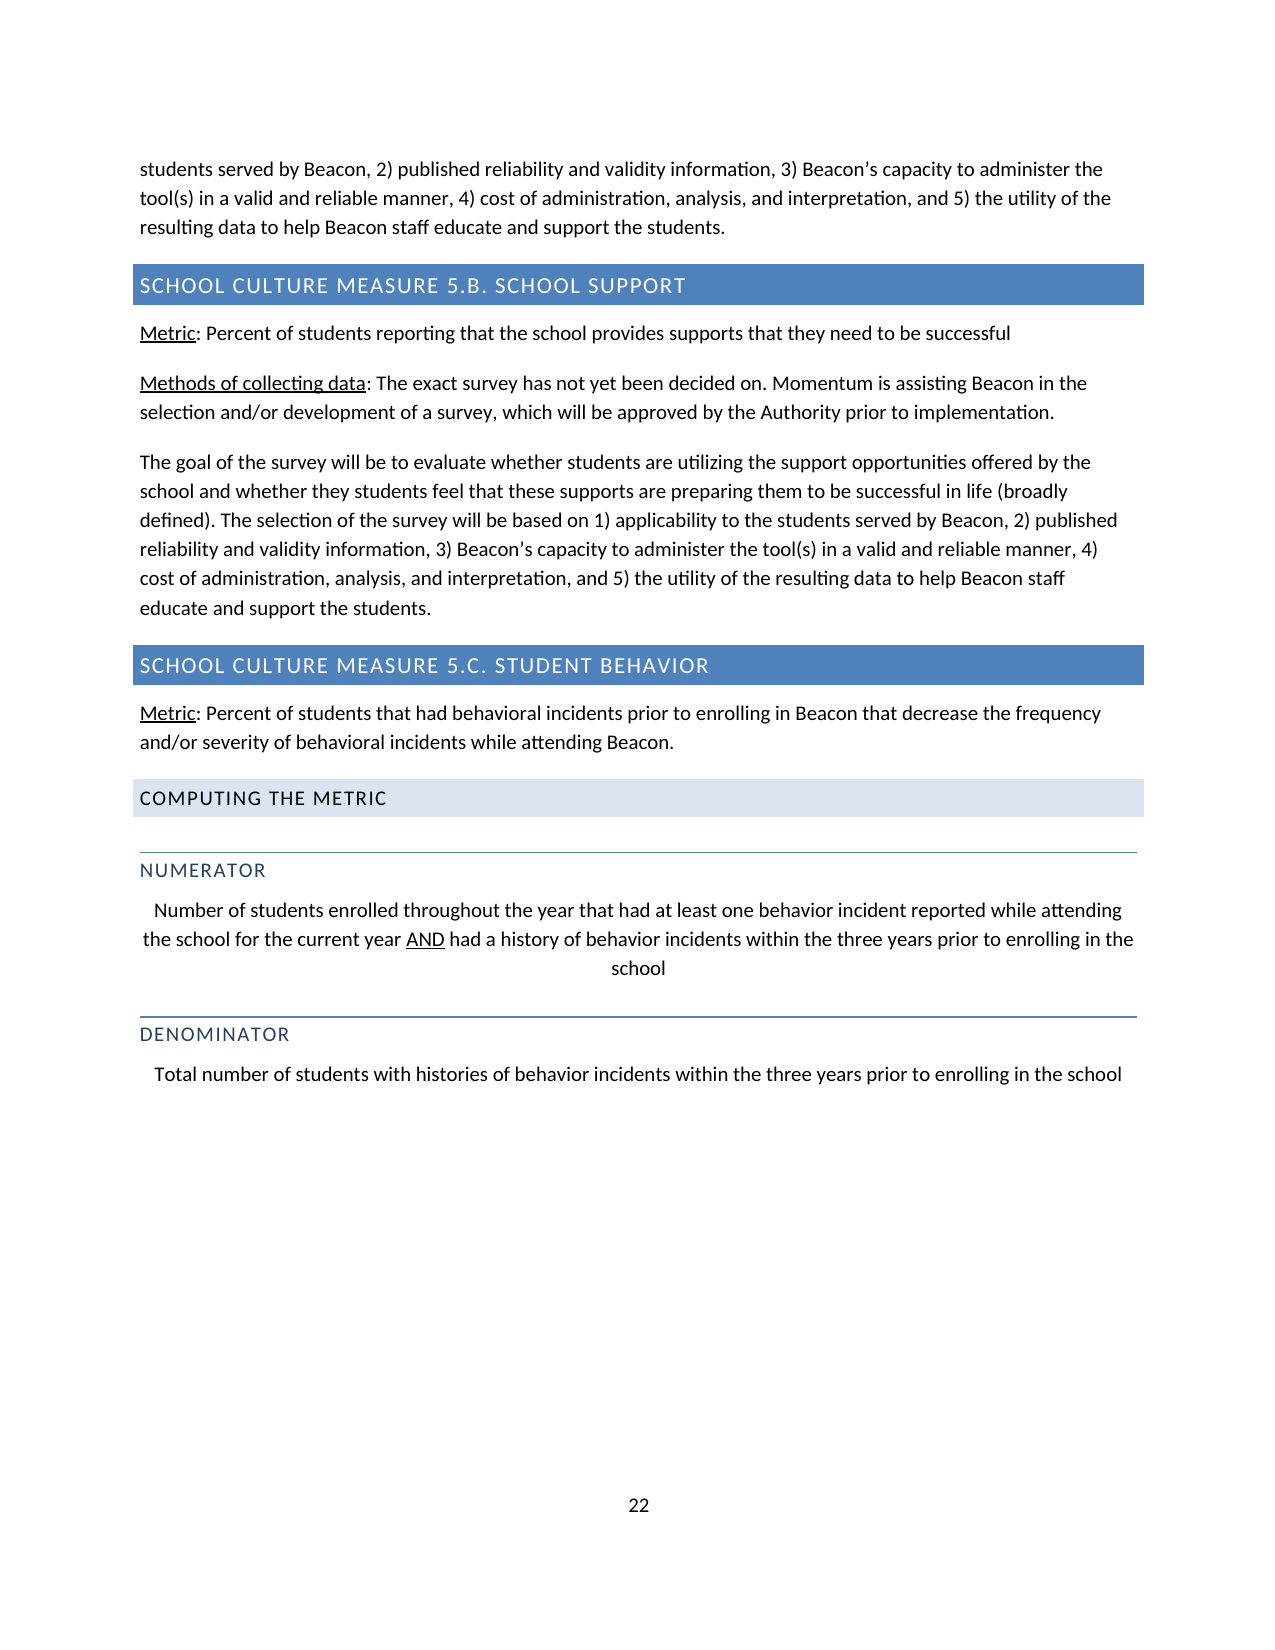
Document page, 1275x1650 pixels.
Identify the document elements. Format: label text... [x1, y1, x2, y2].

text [139, 156, 1137, 240]
text Methods of collecting data: The exact survey has not yet been decided on. Momentum is assisting Beacon in the selection and/or development of a survey, which will be approved by the Authority prior to implementation. [139, 370, 1137, 424]
subtitle School Culture Measure 5.b. School Support [140, 271, 1137, 299]
text Metric: Percent of students that had behavioral incidents prior to enrolling in Beacon that decrease the frequency and/or severity of behavioral incidents while attending Beacon. [139, 700, 1137, 754]
subtitle Denominator [139, 1017, 1137, 1047]
text Metric: Percent of students reporting that the school provides supports that they need to be successful [139, 320, 1137, 345]
subtitle School Culture Measure 5.c. Student Behavior [140, 651, 1137, 679]
text Number of students enrolled throughout the year that had at least one behavior incident reported while attending the school for the current year AND had a history of behavior incidents within the three years prior to enrolling in the school [139, 897, 1137, 981]
text The goal of the survey will be to evaluate whether students are utilizing the support opportunities offered by the school and whether they students feel that these supports are preparing them to be successful in life (broadly defined). The selection of the survey will be based on 1) applicability to the students served by Beacon, 2) published reliability and validity information, 3) Beacon’s capacity to administer the tool(s) in a valid and reliable manner, 4) cost of administration, analysis, and interpretation, and 5) the utility of the resulting data to help Beacon staff educate and support the students. [139, 449, 1137, 620]
subtitle Computing the Metric [140, 785, 1137, 811]
text Total number of students with histories of behavior incidents within the three years prior to enrolling in the school [139, 1061, 1137, 1087]
subtitle Numerator [139, 853, 1137, 883]
